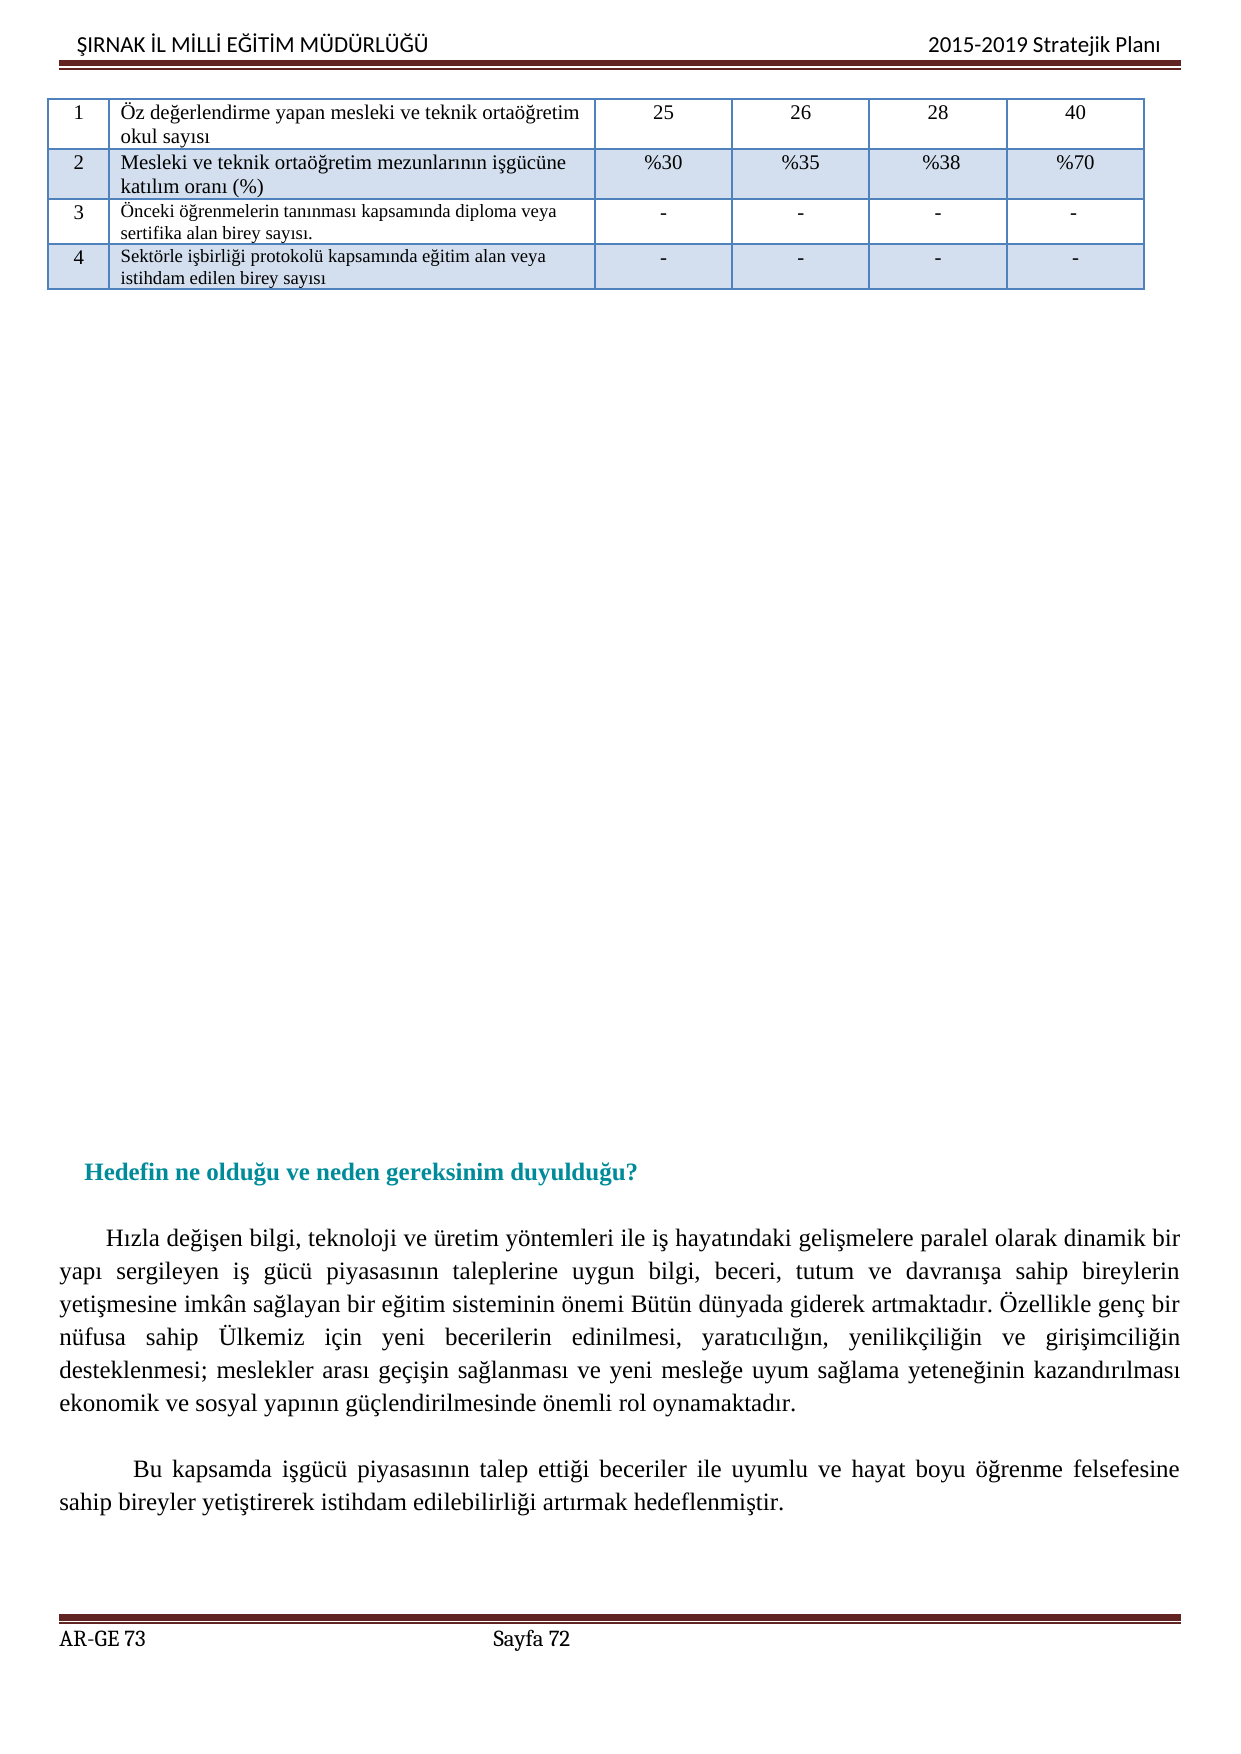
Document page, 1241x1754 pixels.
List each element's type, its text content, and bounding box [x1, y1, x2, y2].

table_cell Sektörle işbirliği protokolü kapsamında eğitim alan veya istihdam edilen birey sayısı [110, 245, 594, 288]
table_cell 2 [49, 150, 108, 198]
table_cell %35 [733, 150, 868, 198]
table_cell - [870, 245, 1006, 288]
table_cell 3 [49, 200, 108, 243]
table_cell %38 [870, 150, 1006, 198]
table_cell 1 [49, 100, 108, 148]
table_cell %70 [1008, 150, 1143, 198]
table_cell - [870, 200, 1006, 243]
table_cell 28 [870, 100, 1006, 148]
table_cell - [1008, 245, 1143, 288]
table_cell Önceki öğrenmelerin tanınması kapsamında diploma veya sertifika alan birey sayısı. [110, 200, 594, 243]
table_cell Öz değerlendirme yapan mesleki ve teknik ortaöğretim okul sayısı [110, 100, 594, 148]
table_cell - [733, 245, 868, 288]
table_cell %30 [596, 150, 731, 198]
text Bu kapsamda işgücü piyasasının talep ettiği beceriler ile uyumlu ve hayat boyu öğrenme felsefesine sahip bireyler yetiştirerek istihdam edilebilirliği artırmak hedeflenmiştir. [59, 1454, 1181, 1516]
list Hedefin ne olduğu ve neden gereksinim duyulduğu? [59, 1157, 1181, 1186]
table_cell - [1008, 200, 1143, 243]
list Hızla değişen bilgi, teknoloji ve üretim yöntemleri ile iş hayatındaki gelişmelere paralel olarak dinamik bir yapı sergileyen iş gücü piyasasının taleplerine uygun bilgi, beceri, tutum ve davranışa sahip bireylerin yetişmesine imkân sağlayan bir eğitim sisteminin önemi Bütün dünyada giderek artmaktadır. Özellikle genç bir nüfusa sahip Ülkemiz için yeni becerilerin edinilmesi, yaratıcılığın, yenilikçiliğin ve girişimciliğin desteklenmesi; meslekler arası geçişin sağlanması ve yeni mesleğe uyum sağlama yeteneğinin kazandırılması ekonomik ve sosyal yapının güçlendirilmesinde önemli rol oynamaktadır. [59, 1223, 1181, 1417]
table_cell Mesleki ve teknik ortaöğretim mezunlarının işgücüne katılım oranı (%) [110, 150, 594, 198]
table_cell 40 [1008, 100, 1143, 148]
table_cell 25 [596, 100, 731, 148]
table_cell - [596, 245, 731, 288]
table_cell 4 [49, 245, 108, 288]
table_cell - [733, 200, 868, 243]
table_cell 26 [733, 100, 868, 148]
table_cell - [596, 200, 731, 243]
